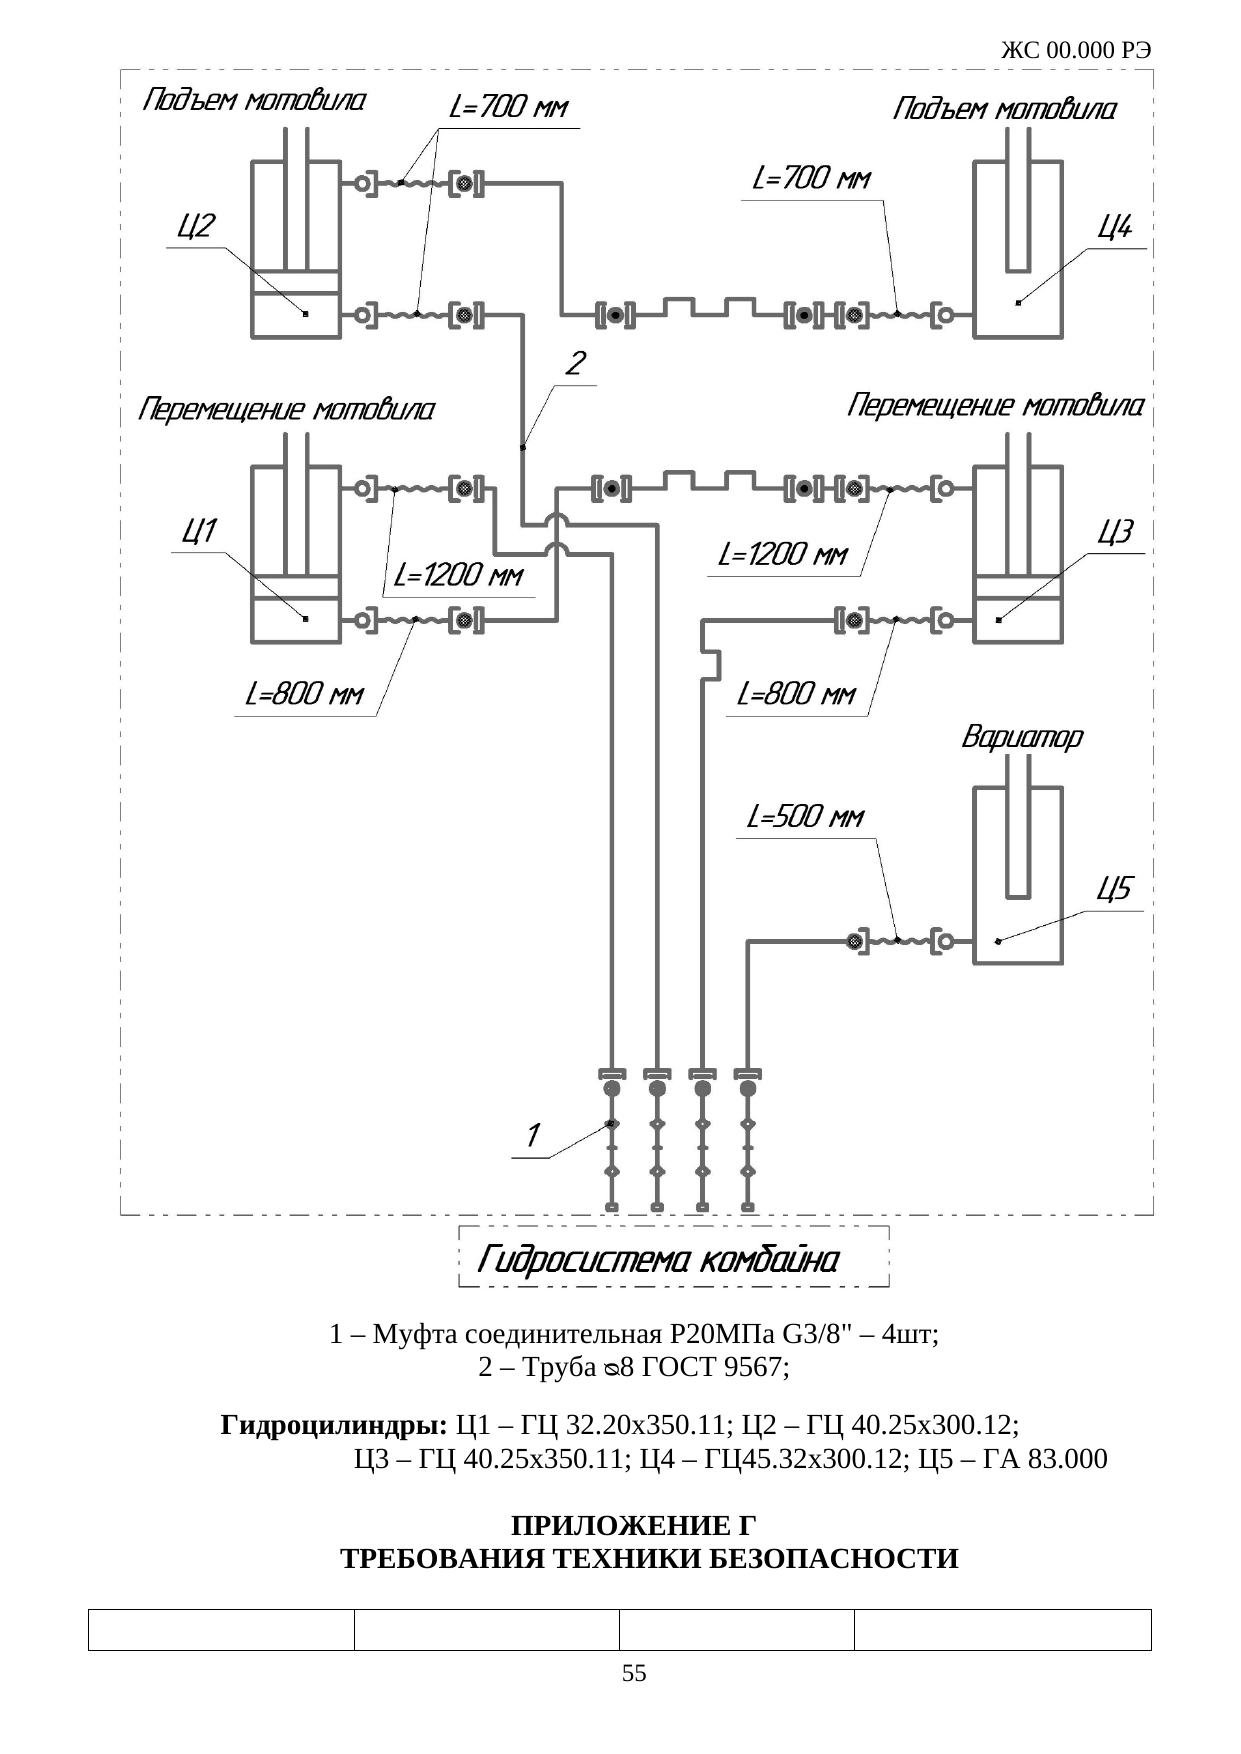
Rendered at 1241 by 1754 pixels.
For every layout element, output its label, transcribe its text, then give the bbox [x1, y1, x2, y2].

text Ц3 – ГЦ 40.25х350.11; Ц4 – ГЦ45.32х300.12; Ц5 – ГА 83.000 [236, 1441, 1152, 1474]
table_header [620, 1610, 854, 1649]
table_header [355, 1610, 619, 1649]
table_header [89, 1610, 354, 1649]
text ПРИЛОЖЕНИЕ Г [88, 1508, 1152, 1541]
text Гидроцилиндры: Ц1 – ГЦ 32.20х350.11; Ц2 – ГЦ 40.25х300.12; [89, 1407, 1152, 1441]
table_header [855, 1610, 1151, 1649]
text 2 – Труба ᴓ8 ГОСТ 9567; [88, 1349, 1152, 1383]
text 1 – Муфта соединительная Р20МПа G3/8" – 4шт; [88, 1316, 1152, 1349]
text ТРЕБОВАНИЯ ТЕХНИКИ БЕЗОПАСНОСТИ [88, 1541, 1152, 1575]
picture [118, 67, 1163, 1316]
